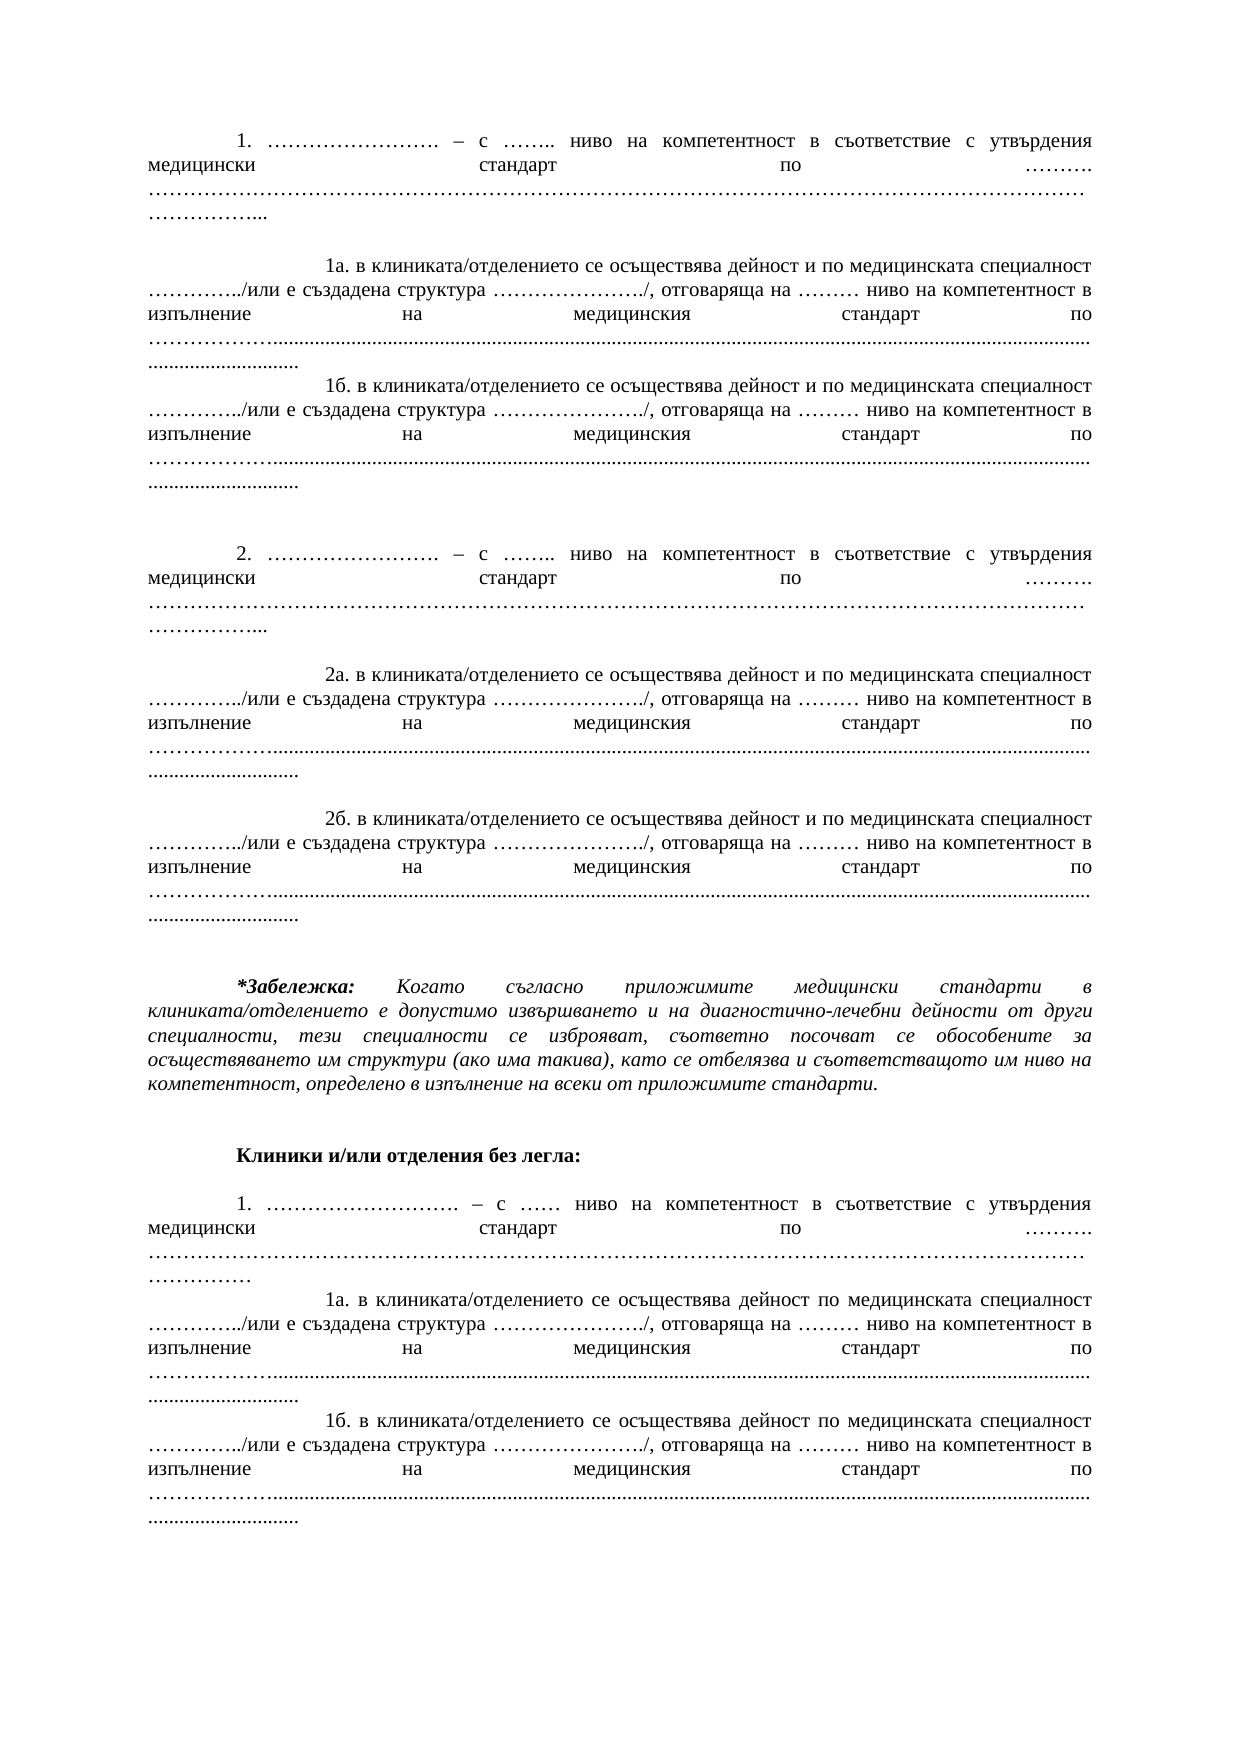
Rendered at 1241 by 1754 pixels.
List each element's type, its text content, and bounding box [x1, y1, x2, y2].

text 2а. в клиниката/отделението се осъществява дейност и по медицинската специалност …………../или е създадена структура …………………./, отговаряща на ……… ниво на компетентност в изпълнение на медицинския стандарт по ……………….......................................................................................................................................................................................... [148, 662, 1093, 782]
text 2б. в клиниката/отделението се осъществява дейност и по медицинската специалност …………../или е създадена структура …………………./, отговаряща на ……… ниво на компетентност в изпълнение на медицинския стандарт по ……………….......................................................................................................................................................................................... [148, 806, 1093, 926]
text 1. ……………………. – с …….. ниво на компетентност в съответствие с утвърдения медицински стандарт по ……….……………………………………………………………………………………………………………………………………... [148, 127, 1093, 224]
text 1. ………………………. – с …… ниво на компетентност в съответствие с утвърдения медицински стандарт по ……….…………………………………………………………………………………………………………………………………… [148, 1191, 1093, 1287]
text 2. ……………………. – с …….. ниво на компетентност в съответствие с утвърдения медицински стандарт по ……….……………………………………………………………………………………………………………………………………... [148, 541, 1093, 637]
text 1а. в клиниката/отделението се осъществява дейност и по медицинската специалност …………../или е създадена структура …………………./, отговаряща на ……… ниво на компетентност в изпълнение на медицинския стандарт по ……………….......................................................................................................................................................................................... [148, 252, 1093, 373]
text 1б. в клиниката/отделението се осъществява дейност и по медицинската специалност …………../или е създадена структура …………………./, отговаряща на ……… ниво на компетентност в изпълнение на медицинския стандарт по ……………….......................................................................................................................................................................................... [148, 373, 1093, 493]
text *Забележка: Когато съгласно приложимите медицински стандарти в клиниката/отделението е допустимо извършването и на диагностично-лечебни дейности от други специалности, тези специалности се изброяват, съответно посочват се обособените за осъществяването им структури (ако има такива), като се отбелязва и съответстващото им ниво на компетентност, определено в изпълнение на всеки от приложимите стандарти. [148, 974, 1093, 1095]
text 1б. в клиниката/отделението се осъществява дейност по медицинската специалност …………../или е създадена структура …………………./, отговаряща на ……… ниво на компетентност в изпълнение на медицинския стандарт по ……………….......................................................................................................................................................................................... [148, 1407, 1093, 1528]
text Клиники и/или отделения без легла: [148, 1143, 1070, 1167]
text 1а. в клиниката/отделението се осъществява дейност по медицинската специалност …………../или е създадена структура …………………./, отговаряща на ……… ниво на компетентност в изпълнение на медицинския стандарт по ……………….......................................................................................................................................................................................... [148, 1287, 1093, 1407]
